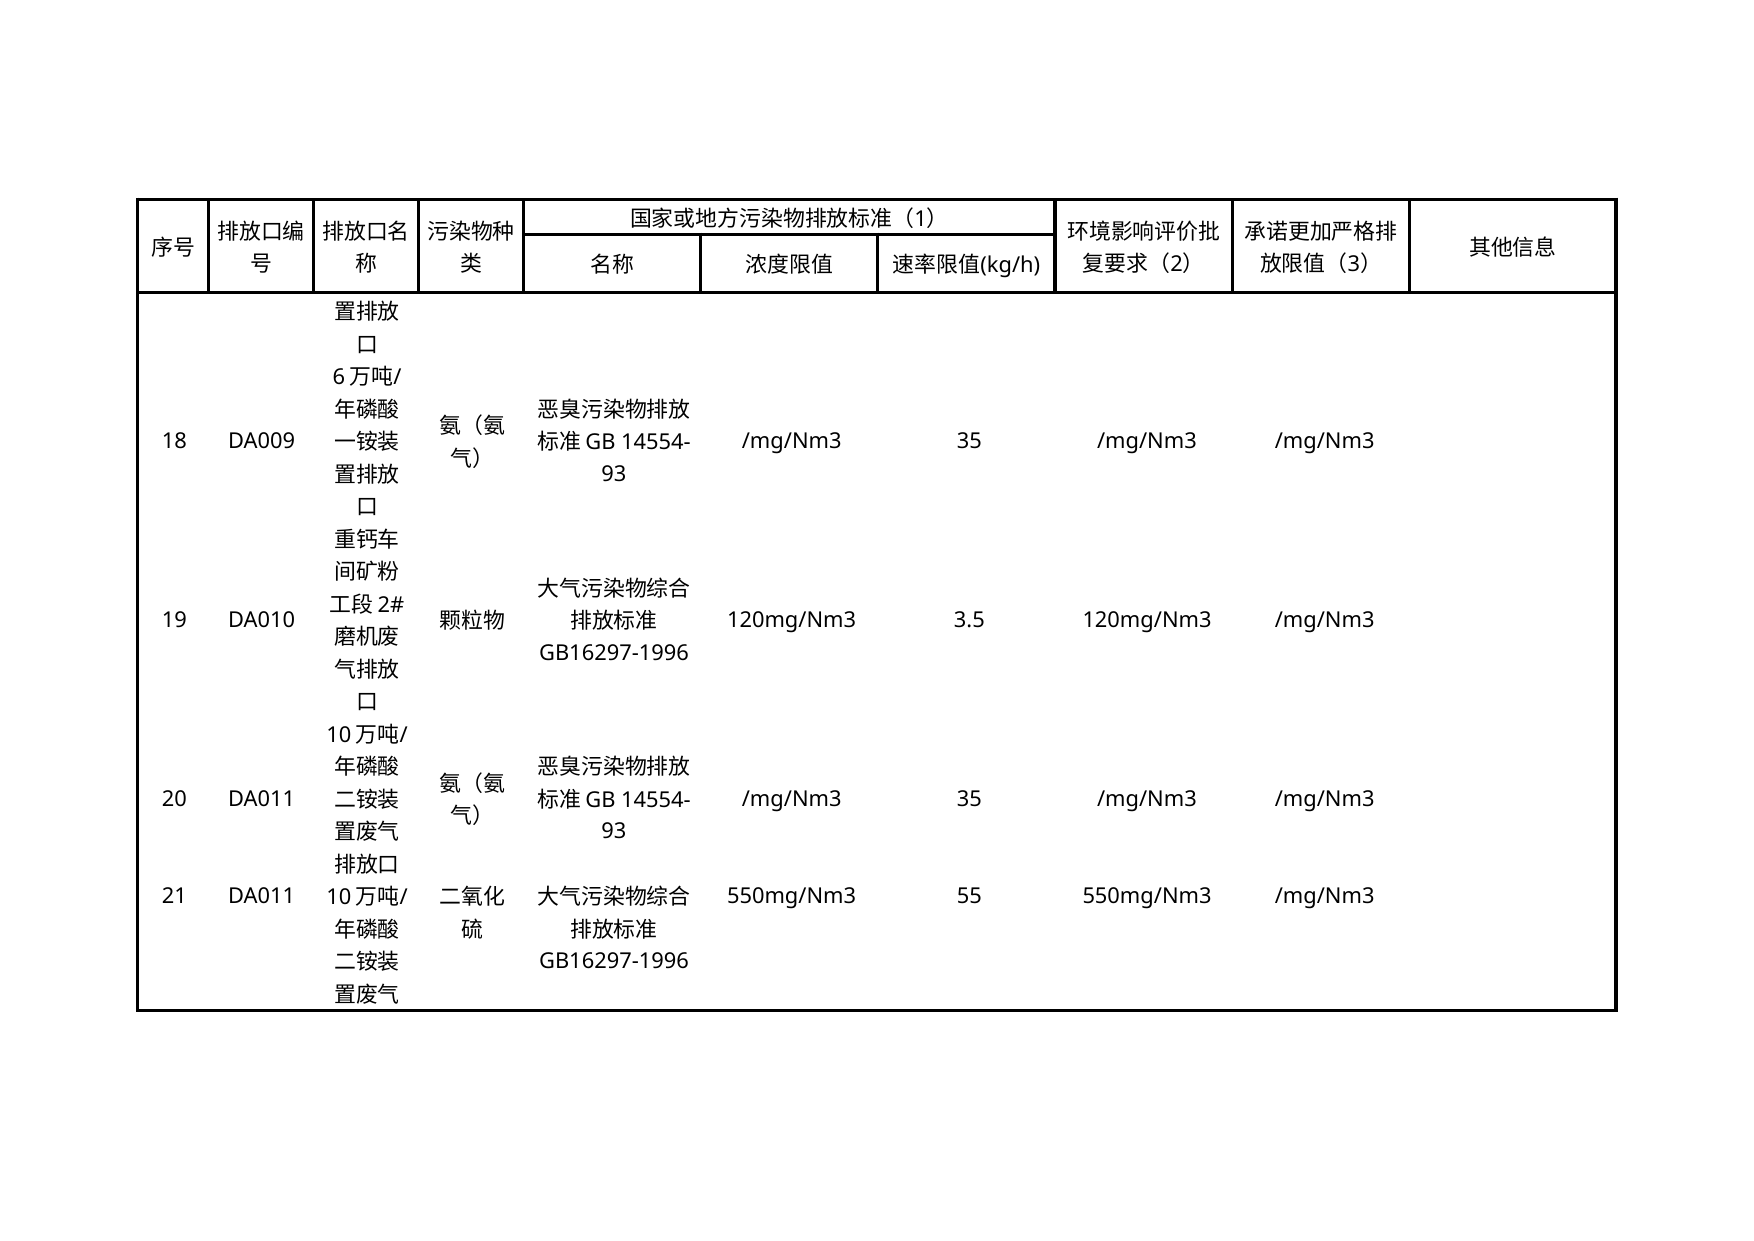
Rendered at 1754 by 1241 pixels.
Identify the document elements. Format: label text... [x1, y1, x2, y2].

table_header 国家或地方污染物排放标准（1） [525, 201, 1053, 232]
table_header 承诺更加严格排放限值（3） [1234, 201, 1408, 291]
table_header 环境影响评价批复要求（2） [1057, 201, 1231, 291]
table_cell 速率限值(kg/h) [879, 236, 1053, 291]
table_cell 浓度限值 [702, 236, 876, 291]
table_header 其他信息 [1411, 201, 1614, 291]
table_header 序号 [139, 201, 207, 291]
table_cell [139, 294, 1614, 1009]
table_header 污染物种类 [420, 201, 522, 291]
table_header 排放口编号 [210, 201, 312, 291]
table_header 排放口名称 [315, 201, 417, 291]
table_cell 名称 [525, 236, 699, 291]
